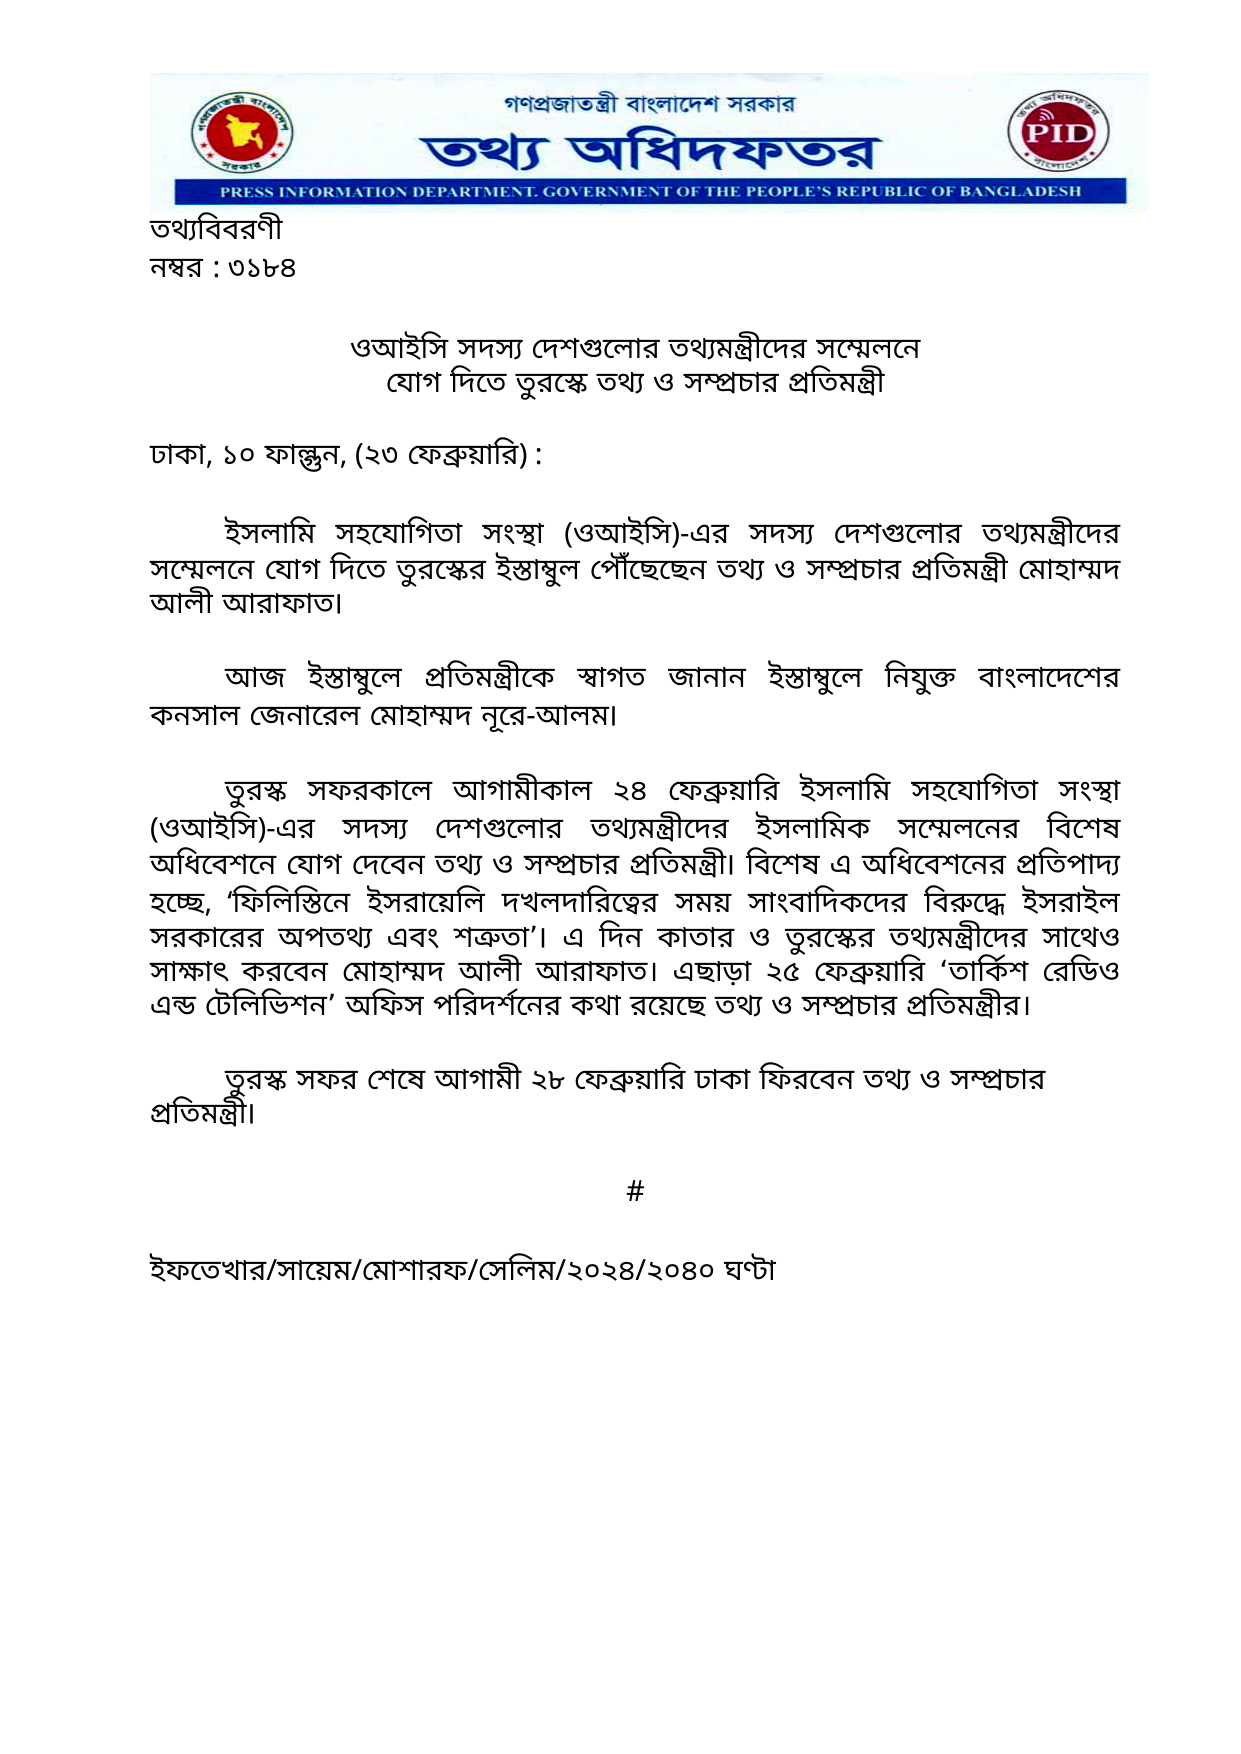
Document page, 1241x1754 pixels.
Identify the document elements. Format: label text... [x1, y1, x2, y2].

text ওআইসি সদস্য দেশগুলোর তথ্যমন্ত্রীদের সম্মেলনে [150, 331, 1120, 365]
text # [150, 1170, 1120, 1209]
text তুরস্ক সফরকালে আগামীকাল ২৪ ফেব্রুয়ারি ইসলামি সহযোগিতা সংস্থা (ওআইসি)-এর সদস্য দেশগুলোর তথ্যমন্ত্রীদের ইসলামিক সম্মেলনের বিশেষ অধিবেশনে যোগ দেবেন তথ্য ও সম্প্রচার প্রতিমন্ত্রী। বিশেষ এ অধিবেশনের প্রতিপাদ্য হচ্ছে, ‘ফিলিস্তিনে ইসরায়েলি দখলদারিত্বের সময় সাংবাদিকদের বিরুদ্ধে ইসরাইল সরকারের অপতথ্য এবং শত্রুতা’। এ দিন কাতার ও তুরস্কের তথ্যমন্ত্রীদের সাথেও সাক্ষাৎ করবেন মোহাম্মদ আলী আরাফাত। এছাড়া ২৫ ফেব্রুয়ারি ‘তার্কিশ রেডিও এন্ড টেলিভিশন’ অফিস পরিদর্শনের কথা রয়েছে তথ্য ও সম্প্রচার প্রতিমন্ত্রীর। [150, 773, 1120, 1022]
text আজ ইস্তাম্বুলে প্রতিমন্ত্রীকে স্বাগত জানান ইস্তাম্বুলে নিযুক্ত বাংলাদেশের কনসাল জেনারেল মোহাম্মদ নূরে-আলম। [150, 660, 1120, 734]
text ইফতেখার/সায়েম/মোশারফ/সেলিম/২০২৪/২০৪০ ঘণ্টা [150, 1249, 1120, 1289]
text তথ্যবিবরণী নম্বর : ৩১৮৪ [150, 213, 1120, 286]
text ঢাকা, ১০ ফাল্গুন, (২৩ ফেব্রুয়ারি) : [150, 433, 1120, 473]
text ইসলামি সহযোগিতা সংস্থা (ওআইসি)-এর সদস্য দেশগুলোর তথ্যমন্ত্রীদের সম্মেলনে যোগ দিতে তুরস্কের ইস্তাম্বুল পৌঁছেছেন তথ্য ও সম্প্রচার প্রতিমন্ত্রী মোহাম্মদ আলী আরাফাত। [150, 513, 1120, 620]
text তুরস্ক সফর শেষে আগামী ২৮ ফেব্রুয়ারি ঢাকা ফিরবেন তথ্য ও সম্প্রচার প্রতিমন্ত্রী। [150, 1062, 1120, 1130]
text যোগ দিতে তুরস্কে তথ্য ও সম্প্রচার প্রতিমন্ত্রী [150, 365, 1120, 399]
